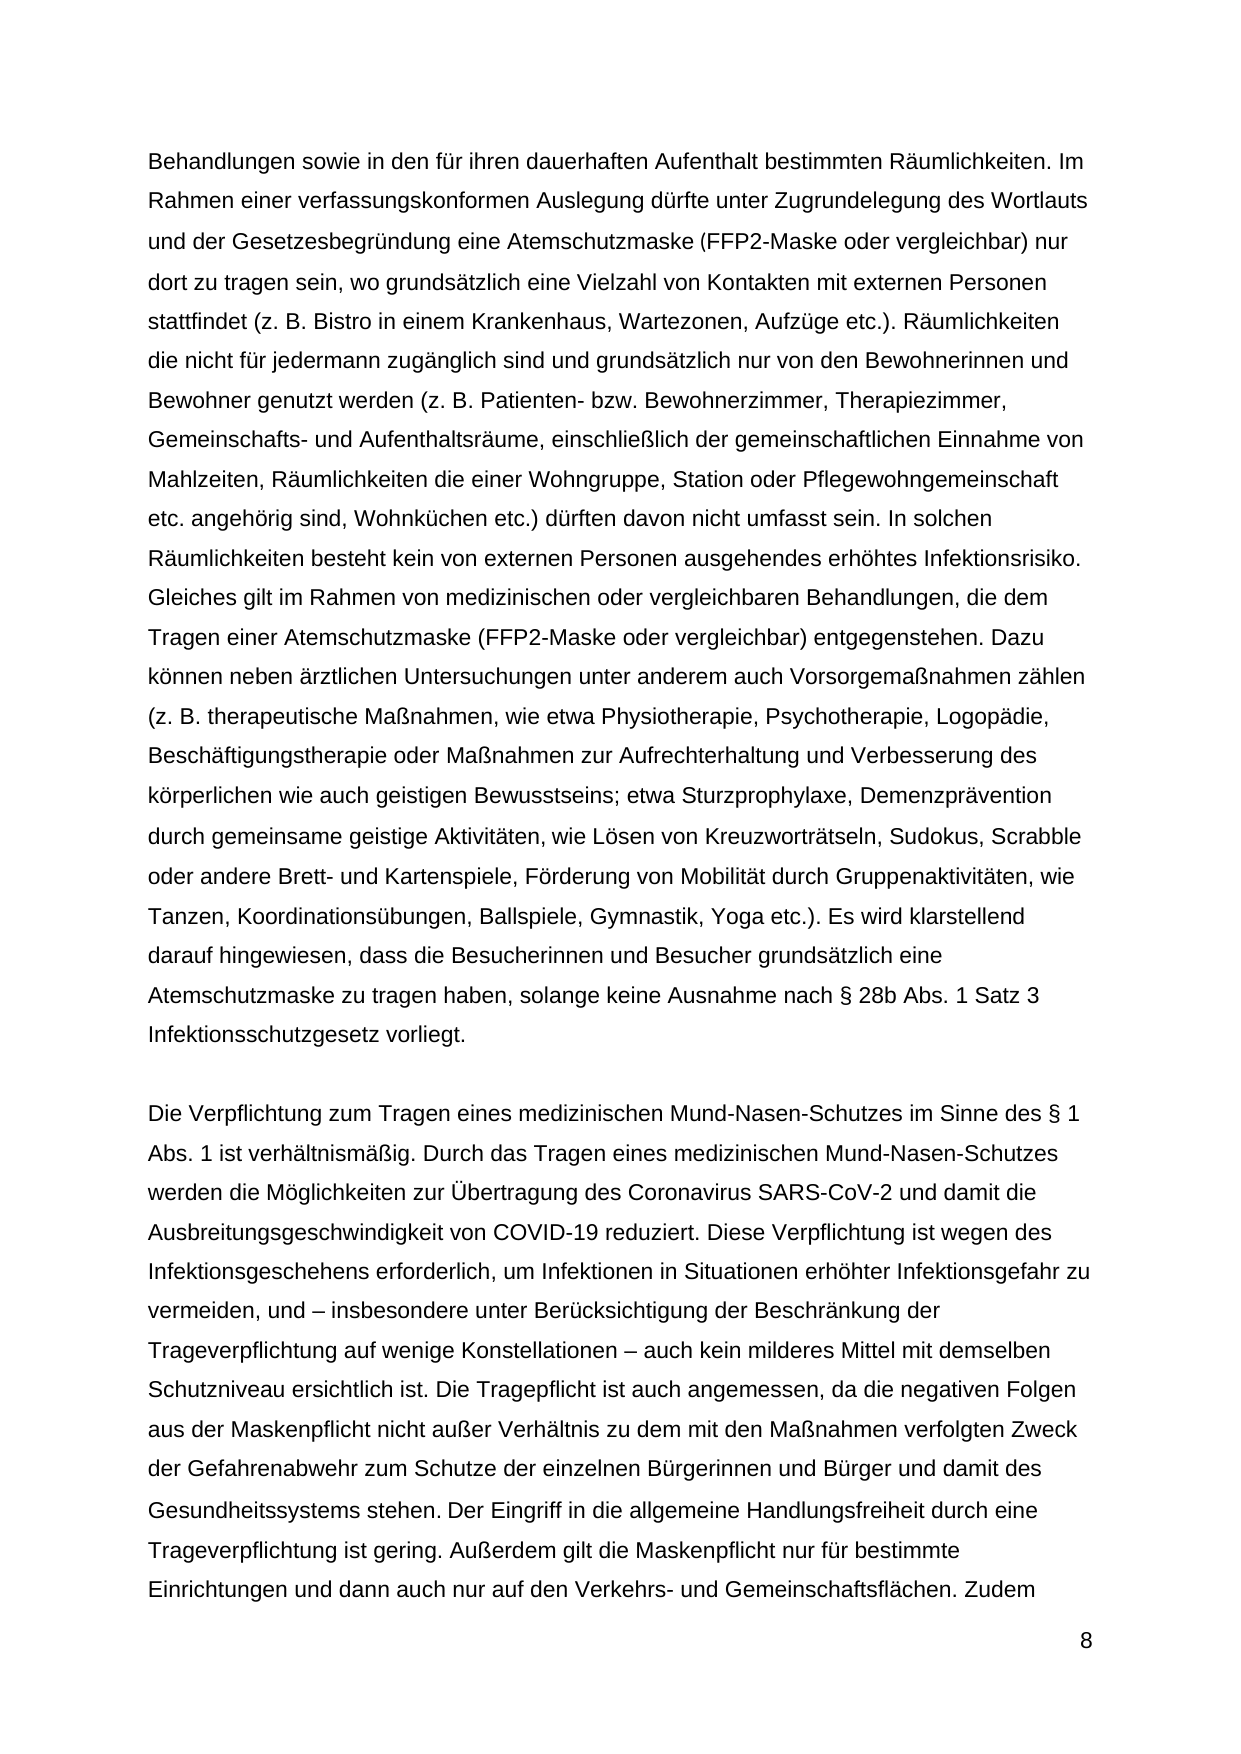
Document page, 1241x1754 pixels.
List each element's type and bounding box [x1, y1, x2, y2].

text [148, 148, 1093, 1047]
text [148, 1100, 1093, 1603]
